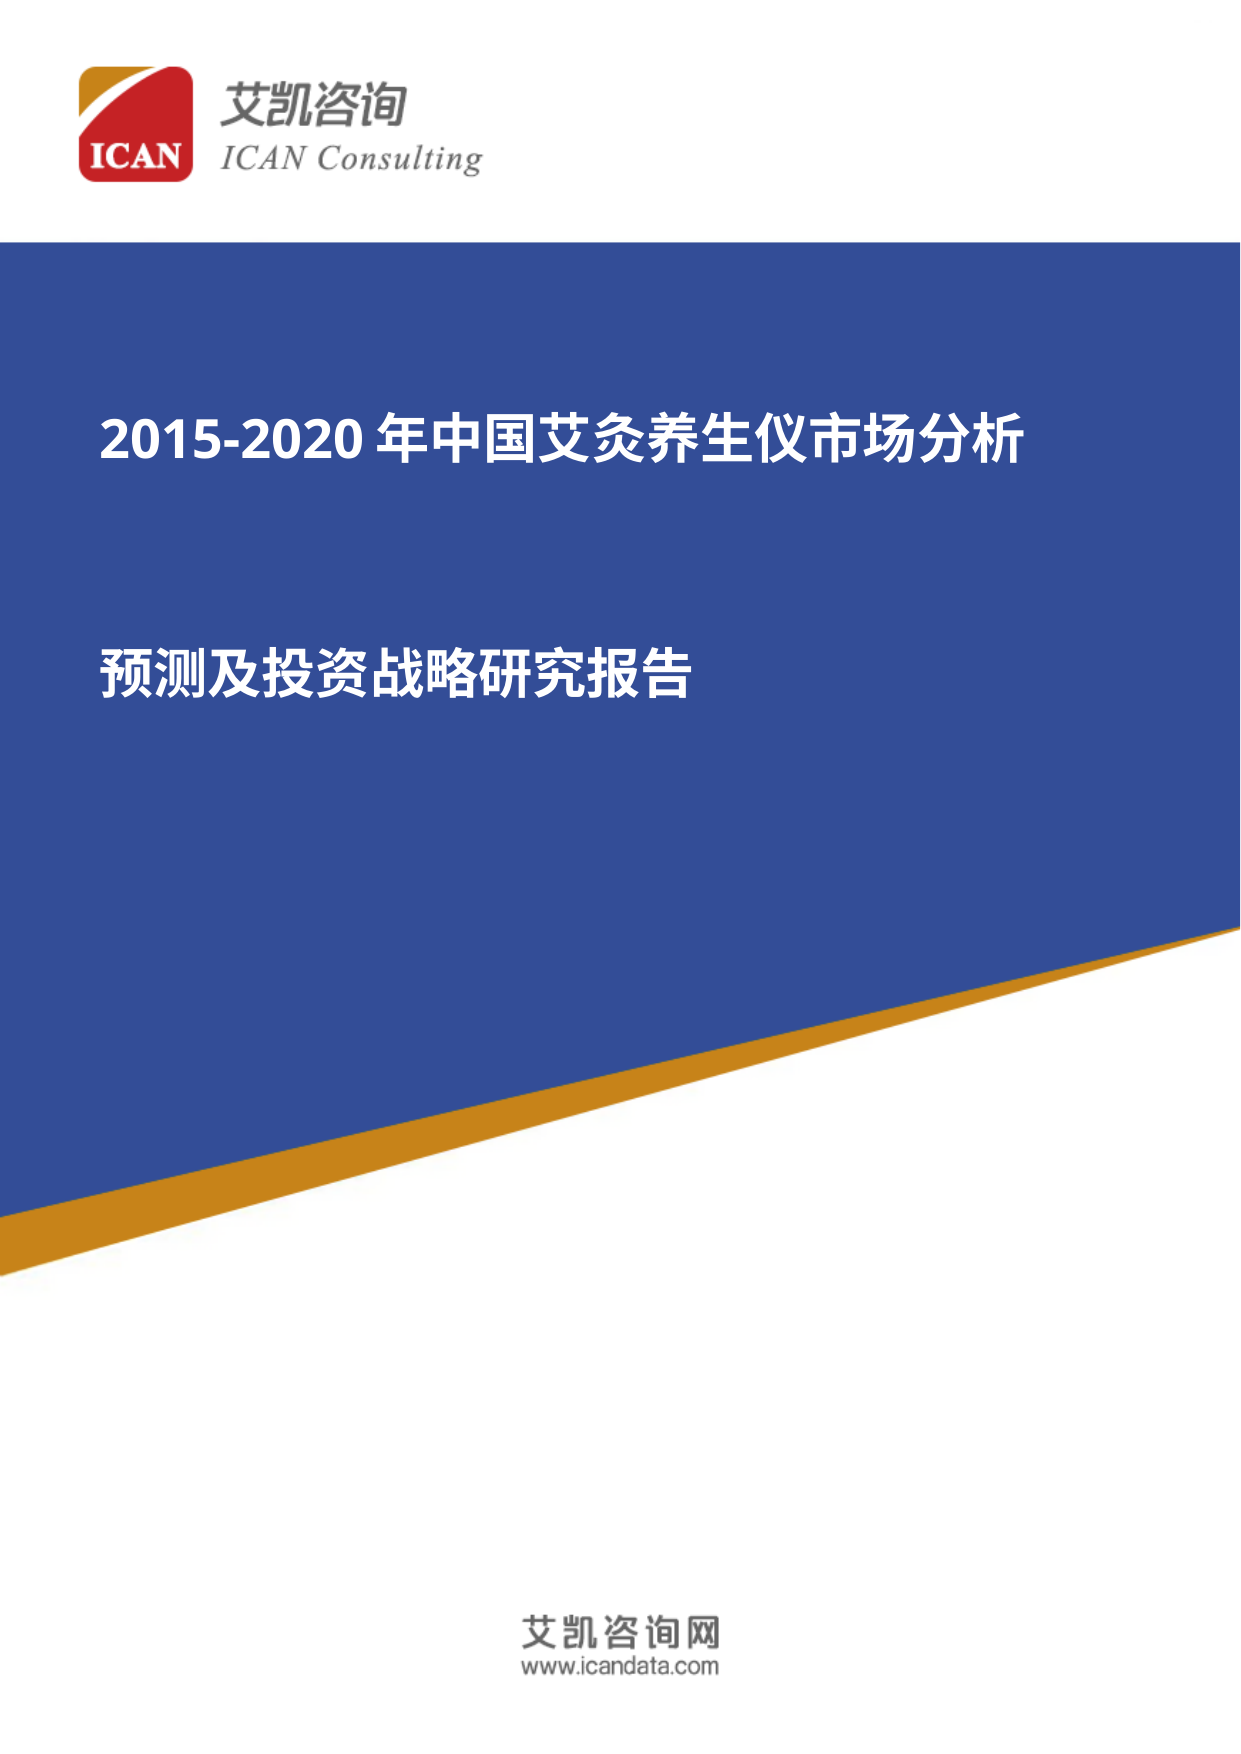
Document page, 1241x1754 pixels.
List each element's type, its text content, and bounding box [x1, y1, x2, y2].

subtitle 2015-2020年中国艾灸养生仪市场分析预测及投资战略研究报告 [99, 386, 1053, 718]
picture [0, 5, 1241, 1754]
